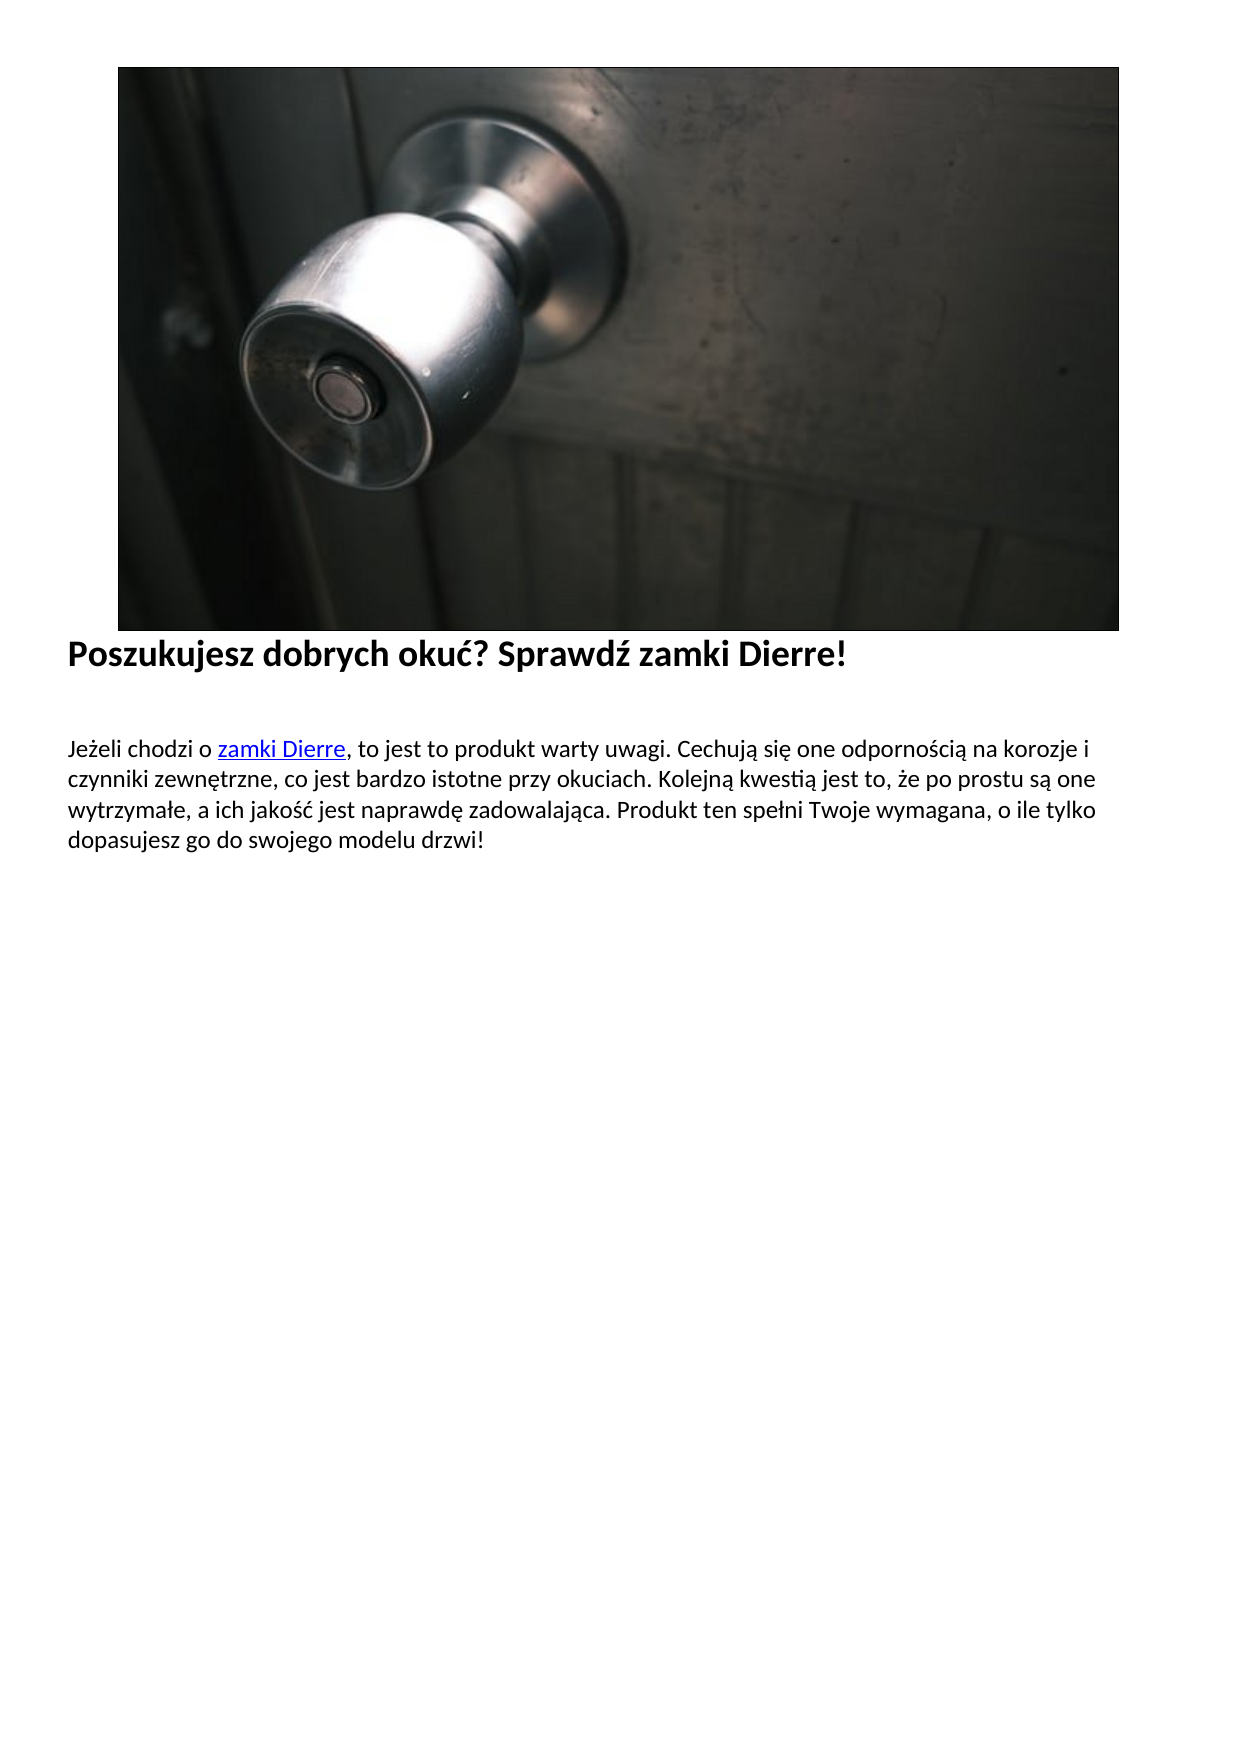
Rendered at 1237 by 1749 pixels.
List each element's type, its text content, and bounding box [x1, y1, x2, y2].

text Poszukujesz dobrych okuć? Sprawdź zamki Dierre! [68, 630, 1169, 676]
text Jeżeli chodzi o zamki Dierre, to jest to produkt warty uwagi. Cechują się one odpornością na korozje i czynniki zewnętrzne, co jest bardzo istotne przy okuciach. Kolejną kwestią jest to, że po prostu są one wytrzymałe, a ich jakość jest naprawdę zadowalająca. Produkt ten spełni Twoje wymagana, o ile tylko dopasujesz go do swojego modelu drzwi! [68, 733, 1169, 855]
picture [119, 68, 1118, 630]
